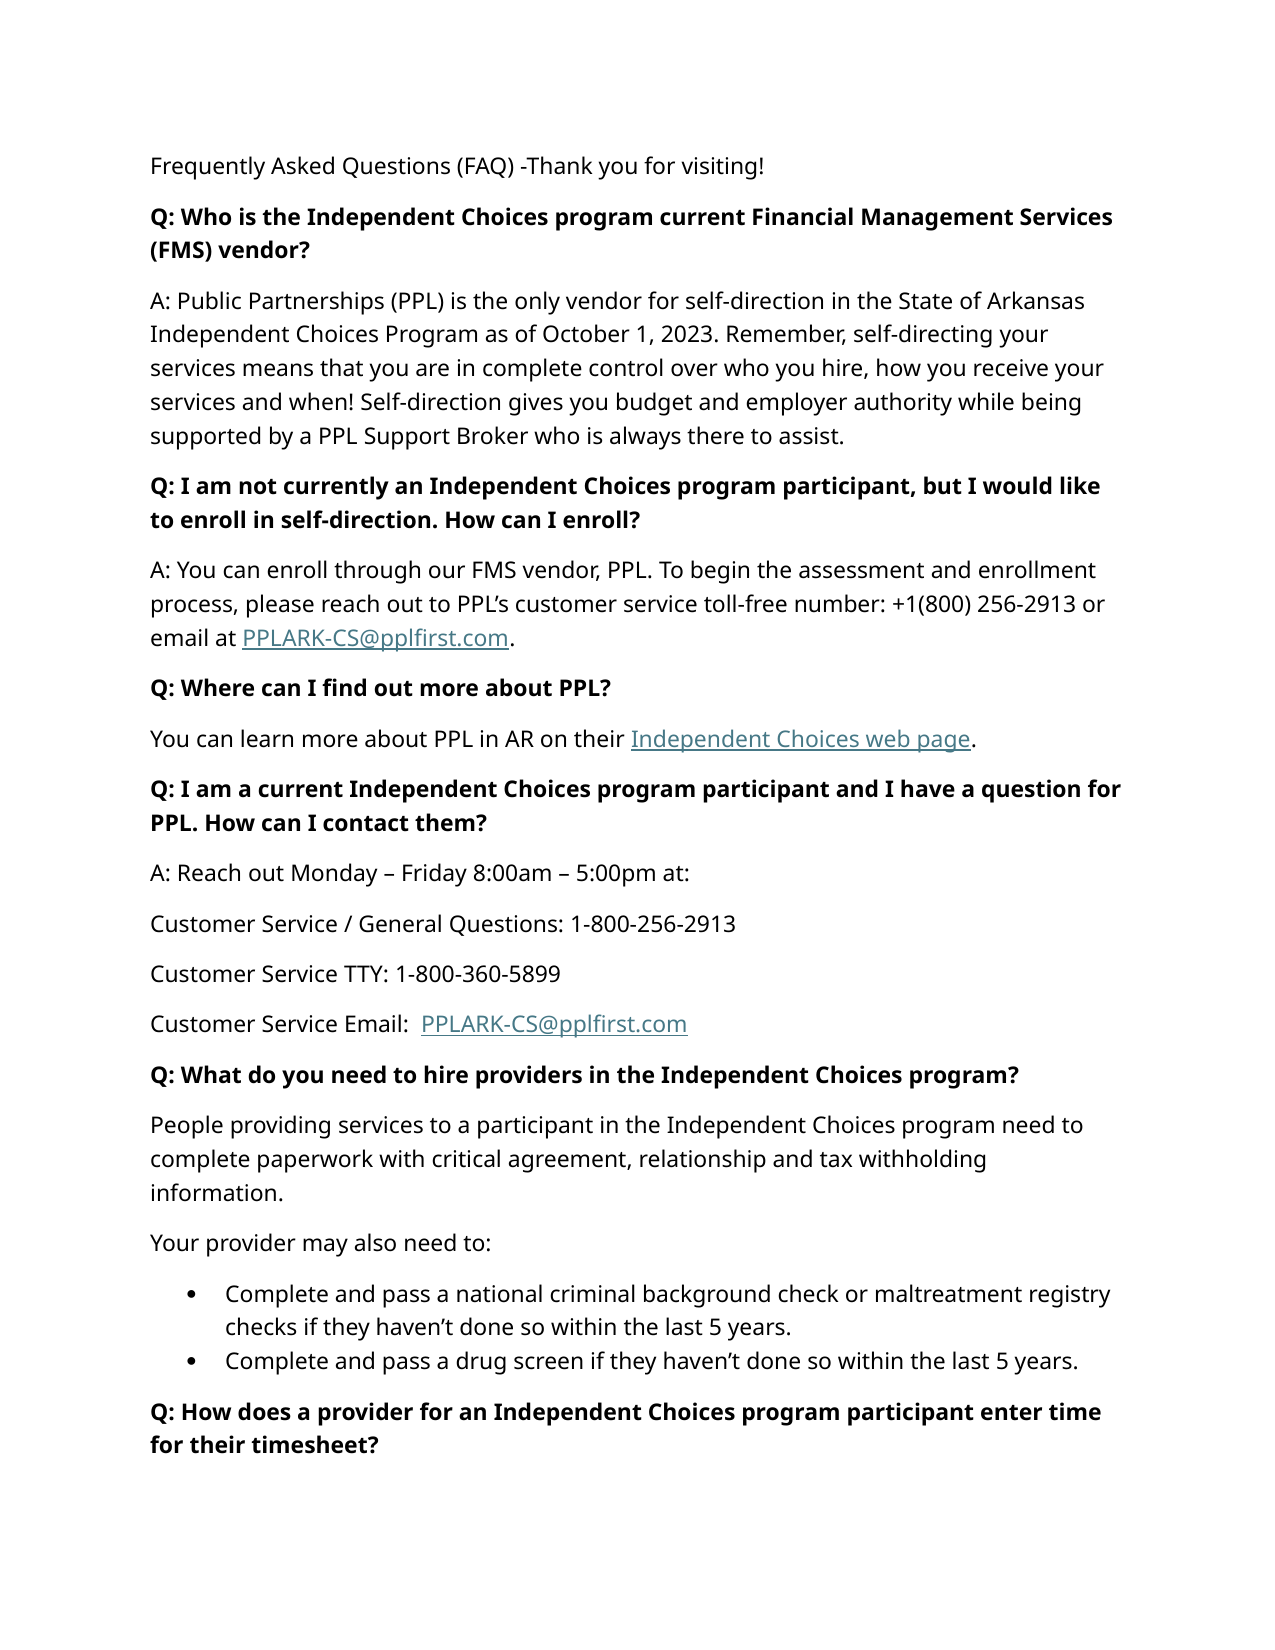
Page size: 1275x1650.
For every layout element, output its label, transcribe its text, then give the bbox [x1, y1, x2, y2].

text Q: I am a current Independent Choices program participant and I have a question for PPL. How can I contact them? [150, 773, 1125, 838]
text A: You can enroll through our FMS vendor, PPL. To begin the assessment and enrollment process, please reach out to PPL’s customer service toll-free number: +1(800) 256-2913 or email at PPLARK-CS@pplfirst.com. [150, 554, 1125, 653]
text Q: What do you need to hire providers in the Independent Choices program? [150, 1059, 1125, 1090]
text Q: Who is the Independent Choices program current Financial Management Services (FMS) vendor? [150, 200, 1125, 265]
text Your provider may also need to: [150, 1227, 1125, 1258]
text Frequently Asked Questions (FAQ) -Thank you for visiting! [150, 150, 1125, 181]
text You can learn more about PPL in AR on their Independent Choices web page. [150, 722, 1125, 754]
list Complete and pass a national criminal background check or maltreatment registry checks if they haven’t done so within the last 5 years. [187, 1277, 1125, 1342]
text Customer Service Email: PPLARK-CS@pplfirst.com [150, 1008, 1125, 1039]
text A: Public Partnerships (PPL) is the only vendor for self-direction in the State of Arkansas Independent Choices Program as of October 1, 2023. Remember, self-directing your services means that you are in complete control over who you hire, how you receive your services and when! Self-direction gives you budget and employer authority while being supported by a PPL Support Broker who is always there to assist. [150, 284, 1125, 451]
text A: Reach out Monday – Friday 8:00am – 5:00pm at: [150, 857, 1125, 888]
list Complete and pass a drug screen if they haven’t done so within the last 5 years. [187, 1345, 1125, 1376]
text Q: Where can I find out more about PPL? [150, 672, 1125, 703]
text Q: How does a provider for an Independent Choices program participant enter time for their timesheet? [150, 1395, 1125, 1460]
text Customer Service TTY: 1-800-360-5899 [150, 958, 1125, 989]
text People providing services to a participant in the Independent Choices program need to complete paperwork with critical agreement, relationship and tax withholding information. [150, 1109, 1125, 1208]
text Customer Service / General Questions: 1-800-256-2913 [150, 907, 1125, 939]
text Q: I am not currently an Independent Choices program participant, but I would like to enroll in self-direction. How can I enroll? [150, 470, 1125, 535]
